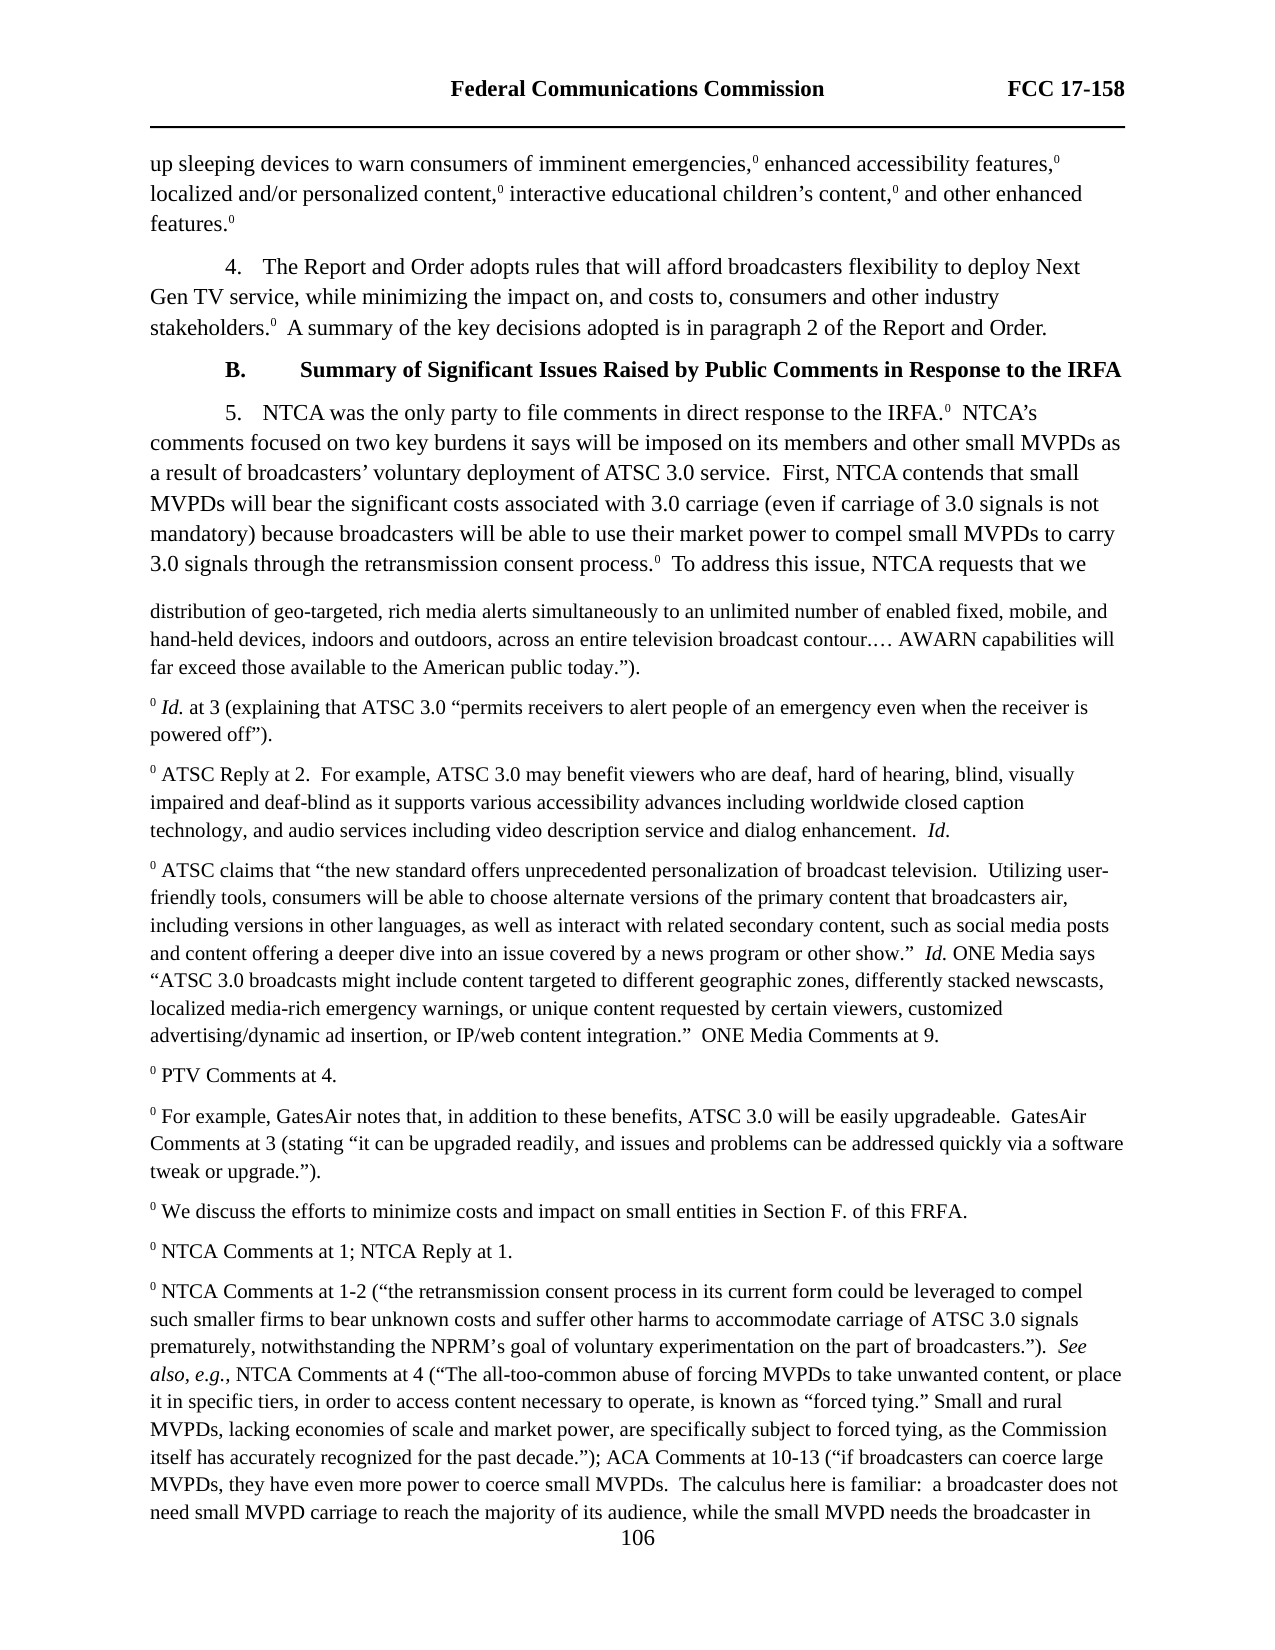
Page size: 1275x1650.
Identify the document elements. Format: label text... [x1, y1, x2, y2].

text The Report and Order adopts rules that will afford broadcasters flexibility to deploy Next Gen TV service, while minimizing the impact on, and costs to, consumers and other industry stakeholders. A summary of the key decisions adopted is in paragraph 2 of the Report and Order. [150, 253, 1125, 340]
text The Next Gen TV transmission standard promises to allow broadcasters to innovate, improve service, and use their spectrum more efficiently. The record shows ATSC 3.0’s potential to allow for “a wide range of potential services now and in the future.” ATSC 3.0 will enable broadcast delivery of Ultra High Definition (UHD) television, including images with high spatial resolution, wide color gamut, high dynamic range and high frame rate as well as advanced audio systems to provide consumers with more vivid pictures and sound. In addition, ATSC 3.0 proponents say the new standard “will allow broadcasters to offer exciting and innovative services,” including superior reception, mobile viewing capabilities, enhanced public safety capabilities, such as advanced emergency alerting capable of waking up sleeping devices to warn consumers of imminent emergencies, enhanced accessibility features, localized and/or personalized content, interactive educational children’s content, and other enhanced features. [150, 150, 1125, 237]
subtitle Summary of Significant Issues Raised by Public Comments in Response to the IRFA [225, 356, 1125, 383]
text NTCA was the only party to file comments in direct response to the IRFA. NTCA’s comments focused on two key burdens it says will be imposed on its members and other small MVPDs as a result of broadcasters’ voluntary deployment of ATSC 3.0 service. First, NTCA contends that small MVPDs will bear the significant costs associated with 3.0 carriage (even if carriage of 3.0 signals is not mandatory) because broadcasters will be able to use their market power to compel small MVPDs to carry 3.0 signals through the retransmission consent process. To address this issue, NTCA requests that we prohibit carriage of ATSC 3.0 signals via retransmission consent. Second, NTCA contends that small MVPDs will bear costs associated with carriage of 1.0 simulcast signals which are moved to a host station’s facility. Finally, NTCA argues that the IRFA is ““deficient” because “it provides no estimates of expenses or burdens that small MVPDs may encounter as a result of ATSC 1.0 simulcasting.” [150, 399, 1125, 576]
